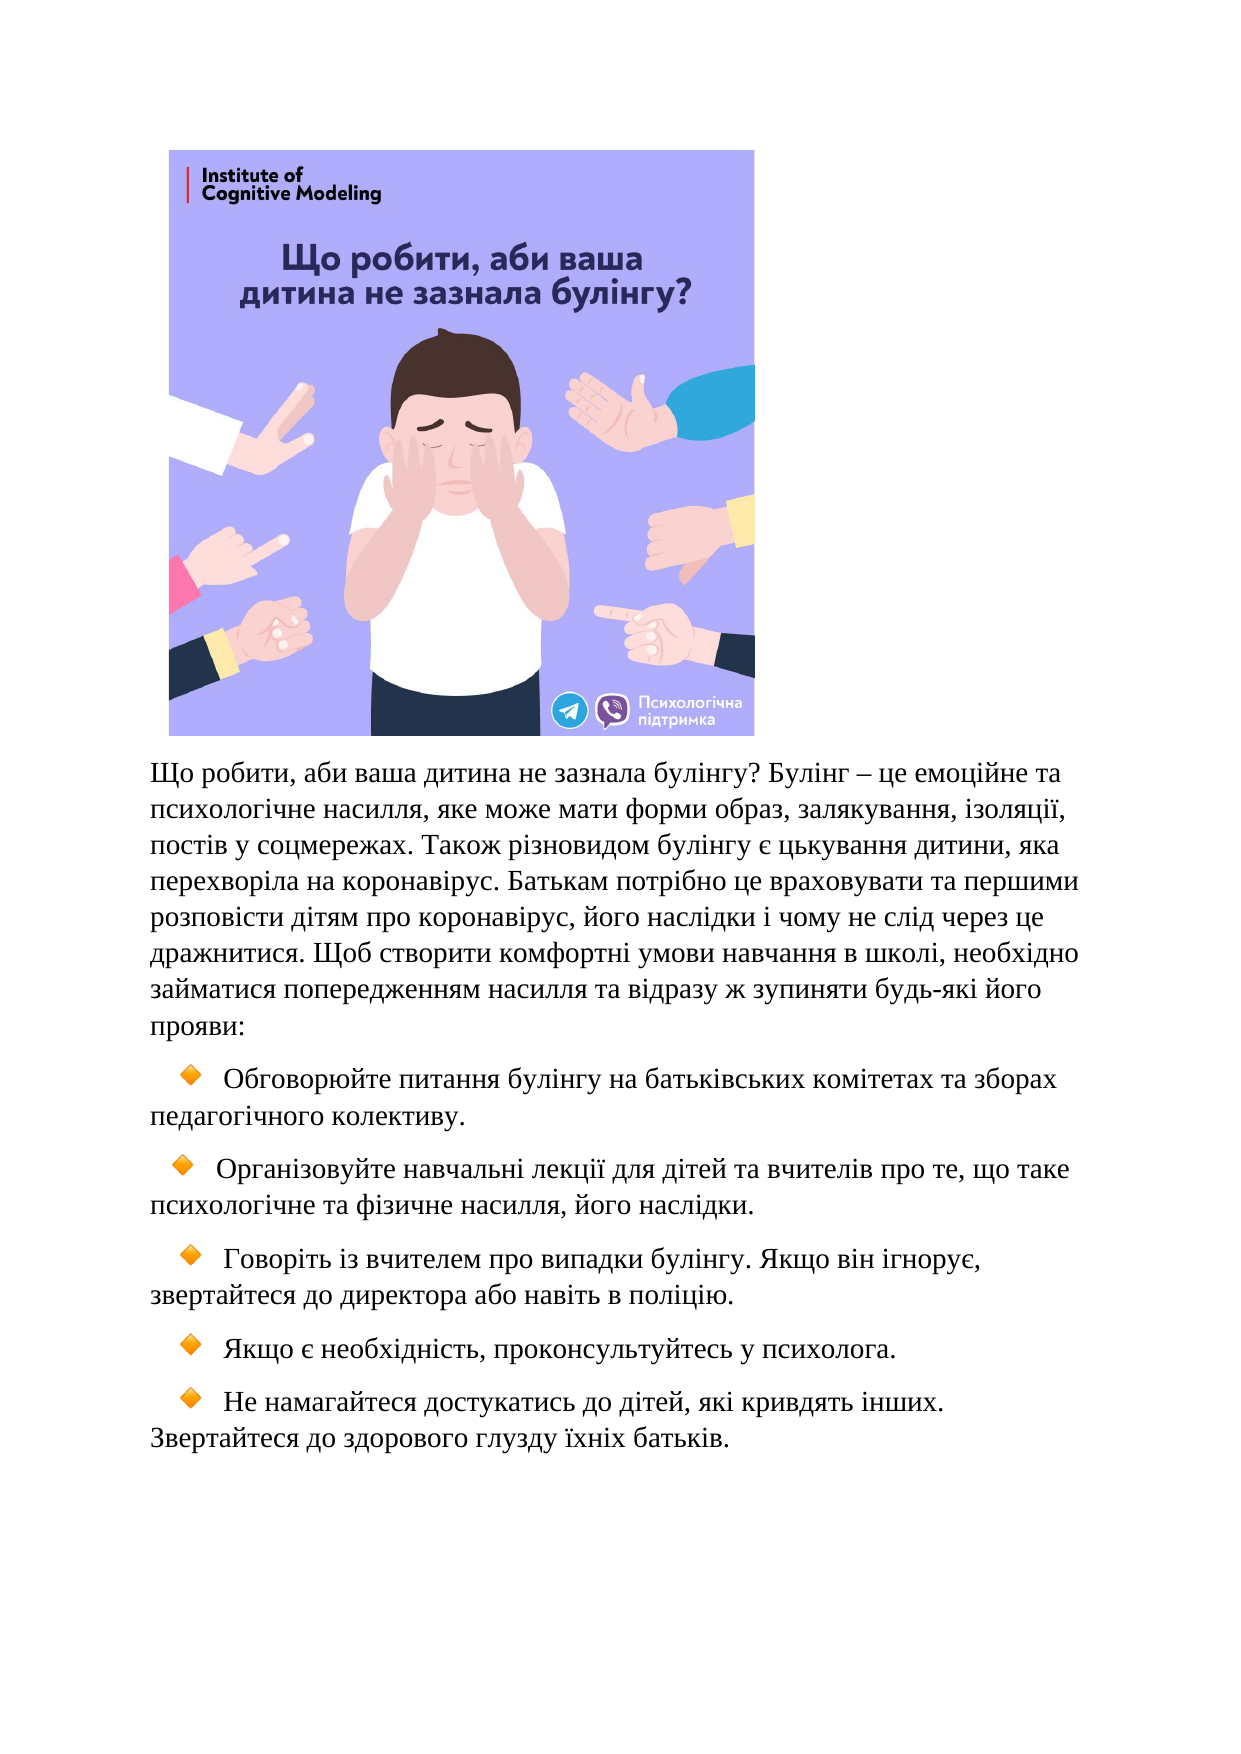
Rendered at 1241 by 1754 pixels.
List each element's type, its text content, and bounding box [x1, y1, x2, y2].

text Говоріть із вчителем про випадки булінгу. Якщо він ігнорує, звертайтеся до директора або навіть в поліцію. [150, 1240, 1090, 1311]
text Обговорюйте питання булінгу на батьківських комітетах та зборах педагогічного колективу. [150, 1061, 1090, 1131]
text Що робити, аби ваша дитина не зазнала булінгу? Булінг – це емоційне та психологічне насилля, яке може мати форми образ, залякування, ізоляції, постів у соцмережах. Також різновидом булінгу є цькування дитини, яка перехворіла на коронавірус. Батькам потрібно це враховувати та першими розповісти дітям про коронавірус, його наслідки і чому не слід через це дражнитися. Щоб створити комфортні умови навчання в школі, необхідно займатися попередженням насилля та відразу ж зупиняти будь-які його прояви: [150, 755, 1090, 1041]
text Організовуйте навчальні лекції для дітей та вчителів про те, що таке психологічне та фізичне насилля, його наслідки. [150, 1150, 1090, 1221]
text Якщо є необхідність, проконсультуйтесь у психолога. [150, 1330, 1090, 1364]
text Не намагайтеся достукатись до дітей, які кривдять інших. Звертайтеся до здорового глузду їхніх батьків. [150, 1384, 1090, 1454]
